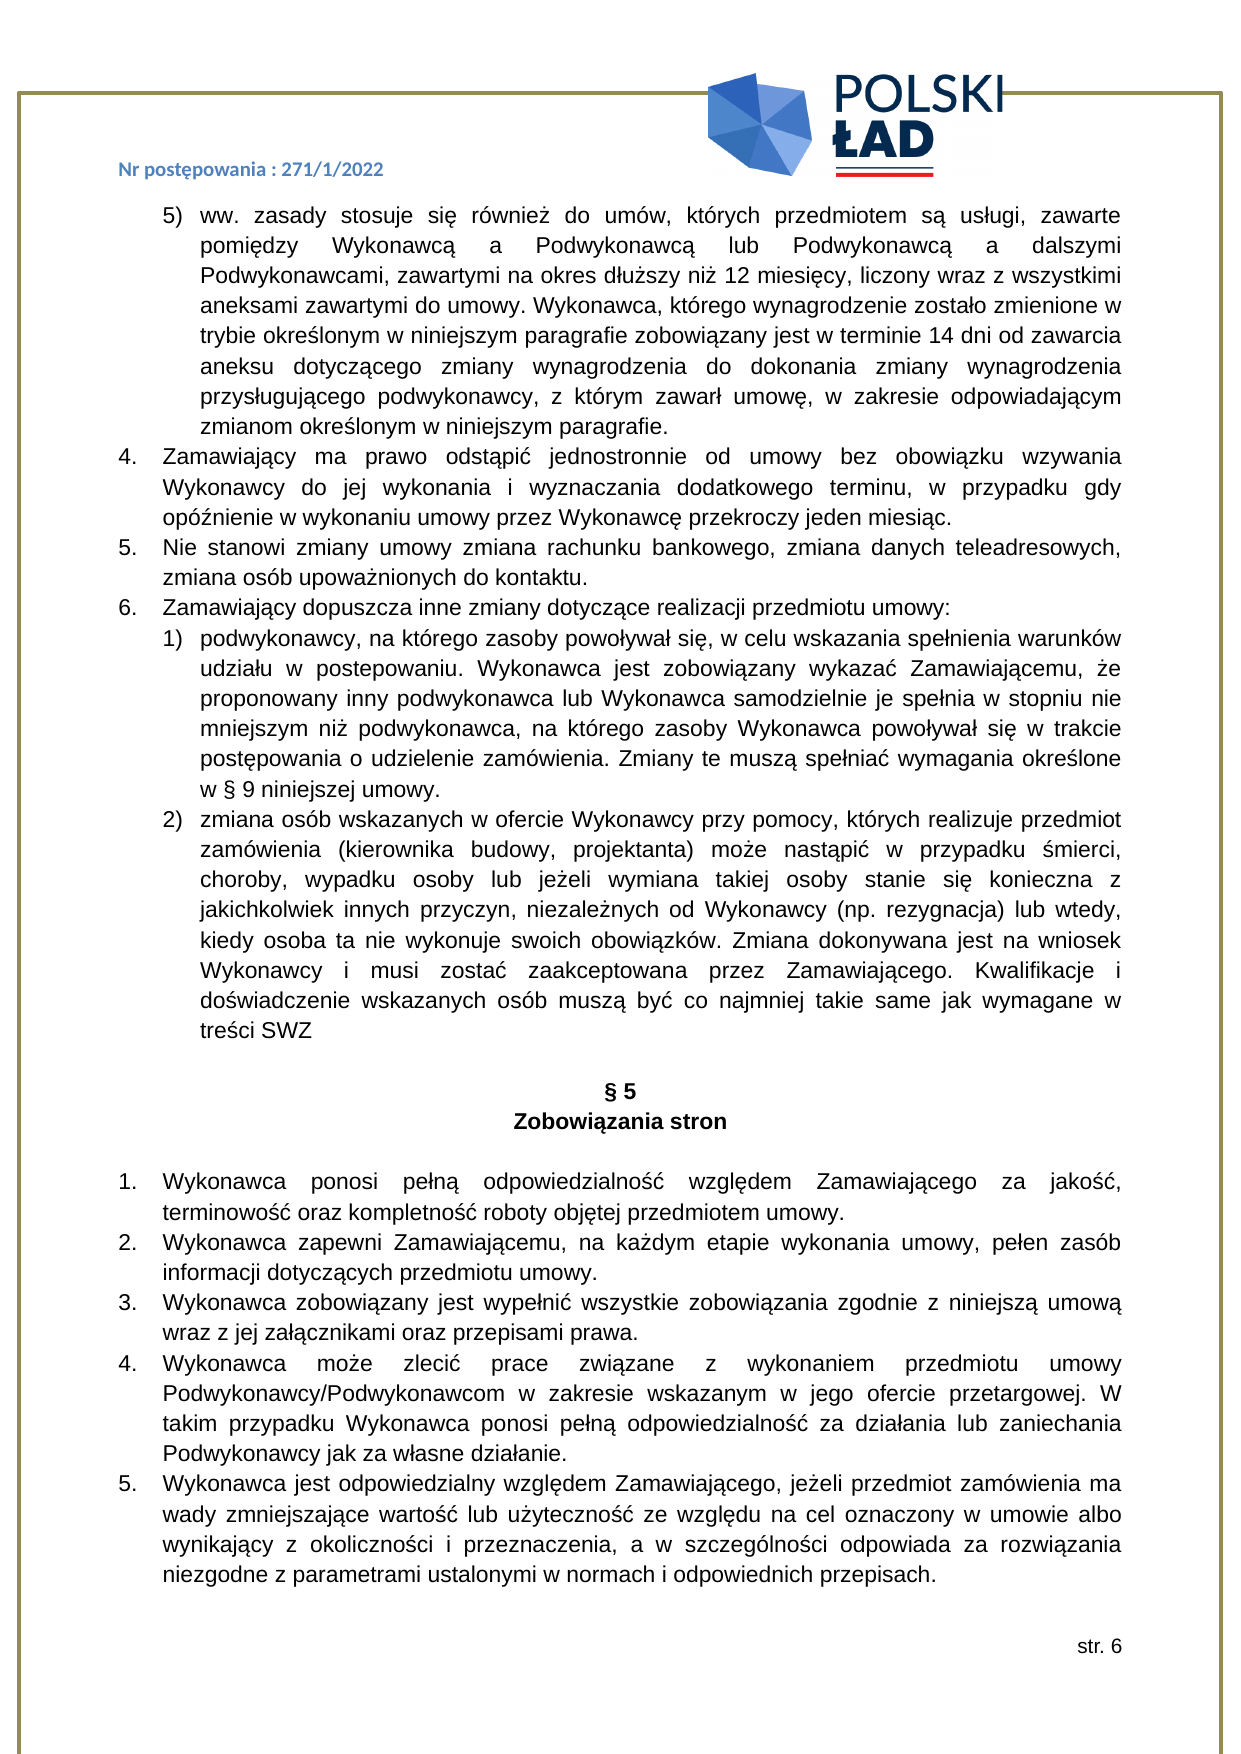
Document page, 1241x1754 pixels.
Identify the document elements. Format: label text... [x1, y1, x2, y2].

picture [708, 73, 1003, 177]
list Zamawiający ma prawo odstąpić jednostronnie od umowy bez obowiązku wzywania Wykonawcy do jej wykonania i wyznaczania dodatkowego terminu, w przypadku gdy opóźnienie w wykonaniu umowy przez Wykonawcę przekroczy jeden miesiąc. [118, 443, 1122, 530]
list Zamawiający dopuszcza inne zmiany dotyczące realizacji przedmiotu umowy: [118, 594, 1122, 621]
list ww. zasady stosuje się również do umów, których przedmiotem są usługi, zawarte pomiędzy Wykonawcą a Podwykonawcą lub Podwykonawcą a dalszymi Podwykonawcami, zawartymi na okres dłuższy niż 12 miesięcy, liczony wraz z wszystkimi aneksami zawartymi do umowy. Wykonawca, którego wynagrodzenie zostało zmienione w trybie określonym w niniejszym paragrafie zobowiązany jest w terminie 14 dni od zawarcia aneksu dotyczącego zmiany wynagrodzenia do dokonania zmiany wynagrodzenia przysługującego podwykonawcy, z którym zawarł umowę, w zakresie odpowiadającym zmianom określonym w niniejszym paragrafie. [162, 202, 1122, 439]
list zmiana osób wskazanych w ofercie Wykonawcy przy pomocy, których realizuje przedmiot zamówienia (kierownika budowy, projektanta) może nastąpić w przypadku śmierci, choroby, wypadku osoby lub jeżeli wymiana takiej osoby stanie się konieczna z jakichkolwiek innych przyczyn, niezależnych od Wykonawcy (np. rezygnacja) lub wtedy, kiedy osoba ta nie wykonuje swoich obowiązków. Zmiana dokonywana jest na wniosek Wykonawcy i musi zostać zaakceptowana przez Zamawiającego. Kwalifikacje i doświadczenie wskazanych osób muszą być co najmniej takie same jak wymagane w treści SWZ [162, 806, 1122, 1043]
list Wykonawca może zlecić prace związane z wykonaniem przedmiotu umowy Podwykonawcy/Podwykonawcom w zakresie wskazanym w jego ofercie przetargowej. W takim przypadku Wykonawca ponosi pełną odpowiedzialność za działania lub zaniechania Podwykonawcy jak za własne działanie. [118, 1349, 1122, 1466]
text § 5 [118, 1078, 1122, 1104]
list Nie stanowi zmiany umowy zmiana rachunku bankowego, zmiana danych teleadresowych, zmiana osób upoważnionych do kontaktu. [118, 534, 1122, 590]
list Wykonawca zapewni Zamawiającemu, na każdym etapie wykonania umowy, pełen zasób informacji dotyczących przedmiotu umowy. [118, 1229, 1122, 1285]
list Wykonawca ponosi pełną odpowiedzialność względem Zamawiającego za jakość, terminowość oraz kompletność roboty objętej przedmiotem umowy. [118, 1168, 1122, 1225]
list podwykonawcy, na którego zasoby powoływał się, w celu wskazania spełnienia warunków udziału w postepowaniu. Wykonawca jest zobowiązany wykazać Zamawiającemu, że proponowany inny podwykonawca lub Wykonawca samodzielnie je spełnia w stopniu nie mniejszym niż podwykonawca, na którego zasoby Wykonawca powoływał się w trakcie postępowania o udzielenie zamówienia. Zmiany te muszą spełniać wymagania określone w § 9 niniejszej umowy. [162, 624, 1122, 802]
list Wykonawca jest odpowiedzialny względem Zamawiającego, jeżeli przedmiot zamówienia ma wady zmniejszające wartość lub użyteczność ze względu na cel oznaczony w umowie albo wynikający z okoliczności i przeznaczenia, a w szczególności odpowiada za rozwiązania niezgodne z parametrami ustalonymi w normach i odpowiednich przepisach. [118, 1470, 1122, 1587]
list Wykonawca zobowiązany jest wypełnić wszystkie zobowiązania zgodnie z niniejszą umową wraz z jej załącznikami oraz przepisami prawa. [118, 1289, 1122, 1346]
text Zobowiązania stron [118, 1108, 1122, 1134]
